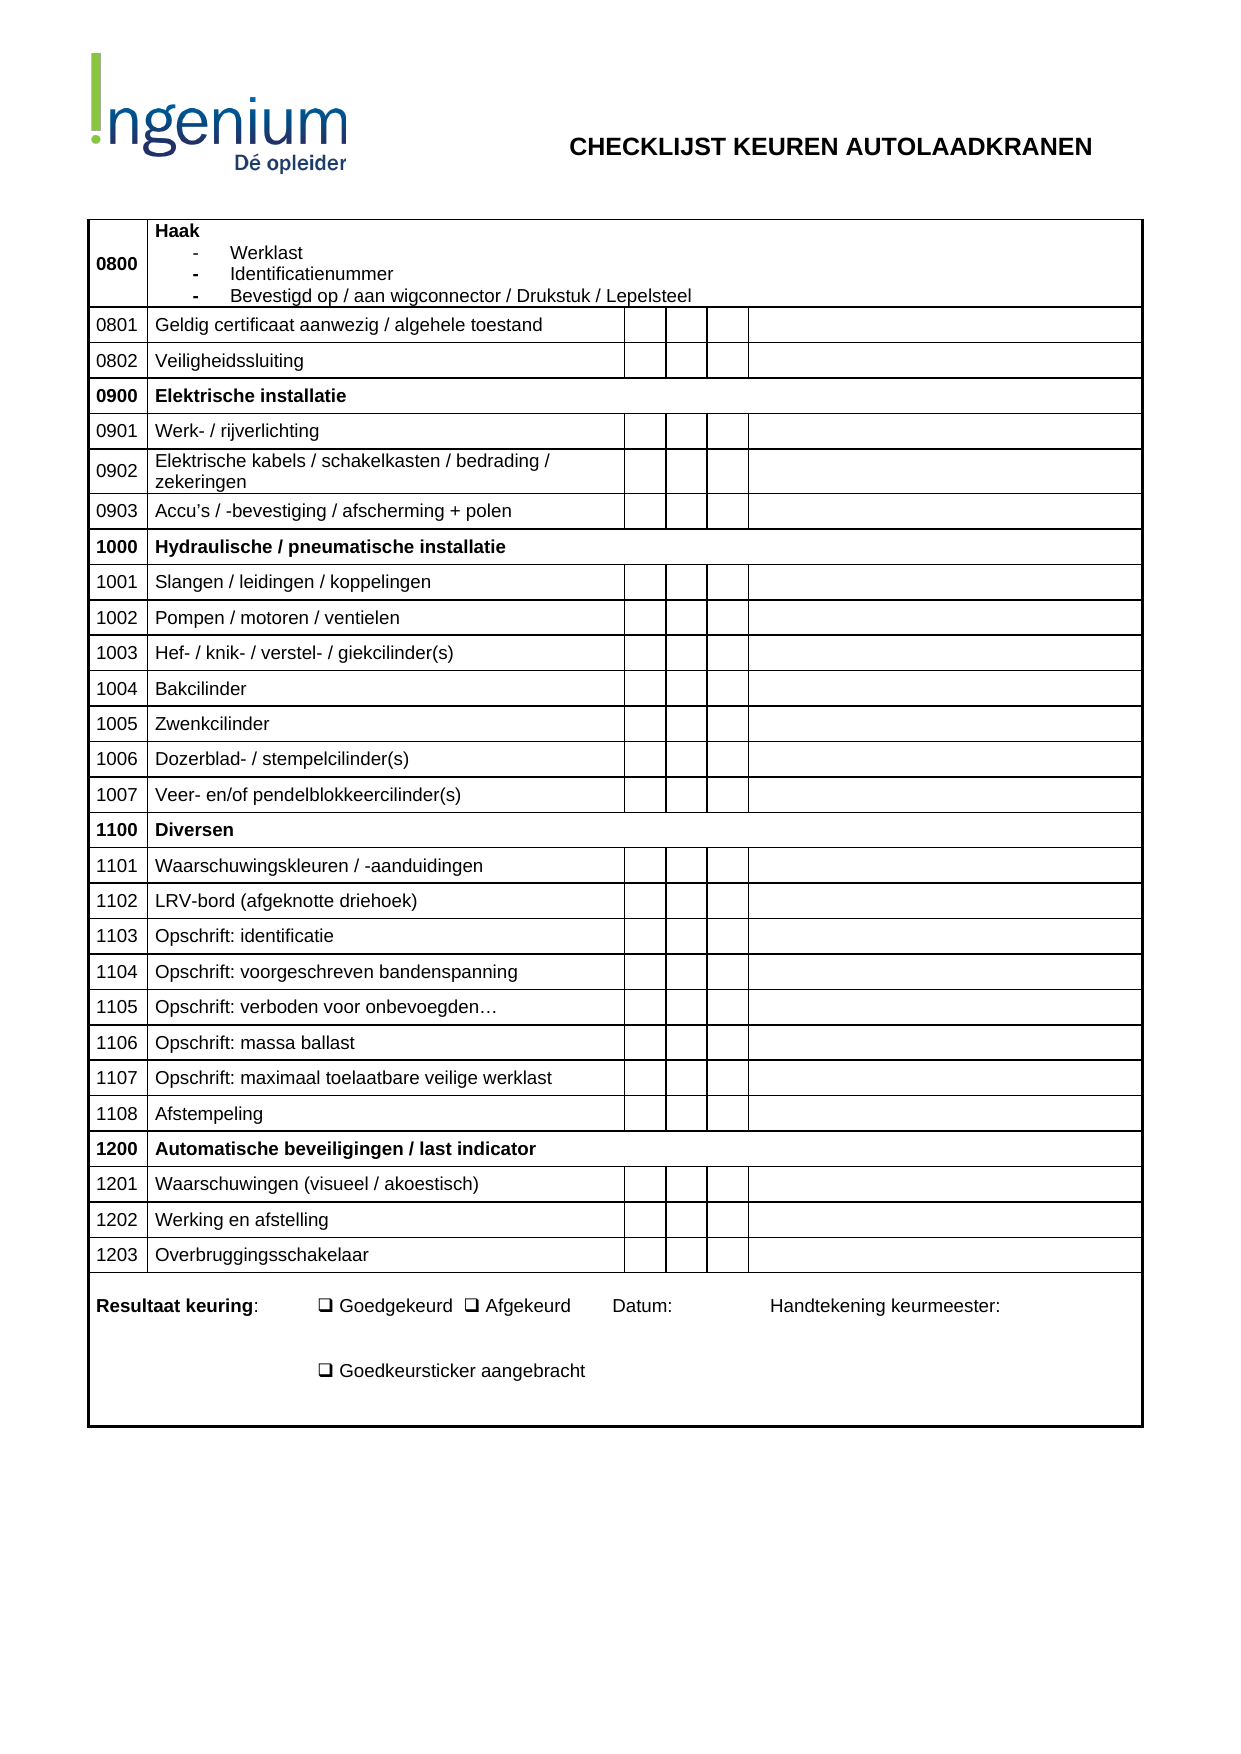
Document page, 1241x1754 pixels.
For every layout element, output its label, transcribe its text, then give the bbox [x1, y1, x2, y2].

table_cell [625, 742, 665, 776]
table_cell [625, 1203, 665, 1236]
table_cell [667, 848, 706, 882]
table_cell [749, 848, 1141, 882]
table_cell [625, 414, 665, 448]
table_cell [708, 1061, 748, 1095]
table_cell [625, 494, 665, 528]
table_cell [708, 884, 748, 918]
table_cell [749, 1167, 1141, 1201]
table_cell 1103 [90, 919, 147, 953]
table_cell [667, 1203, 706, 1236]
table_cell [749, 1026, 1141, 1059]
table_cell [708, 636, 748, 670]
table_cell 1100 [90, 813, 147, 847]
table_cell [749, 601, 1141, 634]
table_cell [749, 671, 1141, 705]
table_cell 1001 [90, 565, 147, 599]
table_cell [625, 707, 665, 741]
table_cell Bakcilinder [148, 671, 624, 705]
table_cell [708, 742, 748, 776]
table_cell 1202 [90, 1203, 147, 1236]
table_cell [625, 450, 665, 493]
table_cell 1101 [90, 848, 147, 882]
table_cell 1000 [90, 530, 147, 563]
table_cell [749, 450, 1141, 493]
table_cell Accu’s / -bevestiging / afscherming + polen [148, 494, 624, 528]
table_cell Elektrische kabels / schakelkasten / bedrading / zekeringen [148, 450, 624, 493]
table_cell [667, 1167, 706, 1201]
table_cell 0801 [90, 308, 147, 342]
table_cell [708, 565, 748, 599]
table_cell 1003 [90, 636, 147, 670]
table_cell [749, 1203, 1141, 1236]
table_cell [749, 990, 1141, 1024]
table_cell [708, 308, 748, 342]
table_cell 1105 [90, 990, 147, 1024]
table_cell [667, 990, 706, 1024]
table_cell [708, 707, 748, 741]
table_cell 1006 [90, 742, 147, 776]
table_cell [708, 414, 748, 448]
table_cell [749, 955, 1141, 988]
table_cell [708, 1096, 748, 1130]
table_cell Opschrift: identificatie [148, 919, 624, 953]
table_cell 1203 [90, 1238, 147, 1272]
table_cell Werking en afstelling [148, 1203, 624, 1236]
table_cell [667, 742, 706, 776]
table_cell [749, 1238, 1141, 1272]
table_cell [625, 778, 665, 811]
table_cell 0903 [90, 494, 147, 528]
table_cell 1004 [90, 671, 147, 705]
table_cell [625, 990, 665, 1024]
table_cell 1005 [90, 707, 147, 741]
table_cell Opschrift: verboden voor onbevoegden… [148, 990, 624, 1024]
table_cell Pompen / motoren / ventielen [148, 601, 624, 634]
table_cell [749, 636, 1141, 670]
table_cell [625, 919, 665, 953]
table_cell Afstempeling [148, 1096, 624, 1130]
table_cell [667, 343, 706, 377]
table_cell Veer- en/of pendelblokkeercilinder(s) [148, 778, 624, 811]
table_cell [708, 1167, 748, 1201]
table_cell Geldig certificaat aanwezig / algehele toestand [148, 308, 624, 342]
table_cell [708, 919, 748, 953]
table_cell 0800 [90, 220, 147, 306]
table_cell Dozerblad- / stempelcilinder(s) [148, 742, 624, 776]
table_cell Zwenkcilinder [148, 707, 624, 741]
table_cell 1002 [90, 601, 147, 634]
table_cell 1200 [90, 1132, 147, 1166]
table_cell [708, 450, 748, 493]
table_cell 0802 [90, 343, 147, 377]
table_cell [625, 1238, 665, 1272]
table_cell Opschrift: maximaal toelaatbare veilige werklast [148, 1061, 624, 1095]
table_cell [667, 1096, 706, 1130]
table_cell [749, 1096, 1141, 1130]
table_cell Waarschuwingen (visueel / akoestisch) [148, 1167, 624, 1201]
table_cell [708, 601, 748, 634]
table_cell [667, 450, 706, 493]
table_cell 1201 [90, 1167, 147, 1201]
table_cell [708, 955, 748, 988]
table_cell [625, 955, 665, 988]
table_cell [667, 778, 706, 811]
table_cell [625, 1096, 665, 1130]
table_cell [708, 778, 748, 811]
table_cell [749, 742, 1141, 776]
table_cell 1104 [90, 955, 147, 988]
table_cell [667, 565, 706, 599]
table_cell Overbruggingsschakelaar [148, 1238, 624, 1272]
table_cell [708, 848, 748, 882]
table_cell [667, 707, 706, 741]
table_cell [708, 1203, 748, 1236]
table_cell [749, 778, 1141, 811]
table_cell LRV-bord (afgeknotte driehoek) [148, 884, 624, 918]
table_cell Haak Werklast Identificatienummer Bevestigd op / aan wigconnector / Drukstuk / Lepelsteel [148, 220, 1141, 306]
table_cell Waarschuwingskleuren / -aanduidingen [148, 848, 624, 882]
table_cell 0901 [90, 414, 147, 448]
table_cell [667, 955, 706, 988]
table_cell 1107 [90, 1061, 147, 1095]
table_cell [667, 919, 706, 953]
table_cell Resultaat keuring: Goedgekeurd Afgekeurd Datum: Handtekening keurmeester: Goedkeursticker aangebracht [90, 1273, 1141, 1424]
table_cell [749, 494, 1141, 528]
table_cell [667, 671, 706, 705]
table_cell 0900 [90, 379, 147, 412]
table_cell [625, 636, 665, 670]
table_cell Hef- / knik- / verstel- / giekcilinder(s) [148, 636, 624, 670]
table_cell 1102 [90, 884, 147, 918]
table_cell Automatische beveiligingen / last indicator [148, 1132, 1141, 1166]
table_cell [749, 884, 1141, 918]
table_cell Werk- / rijverlichting [148, 414, 624, 448]
table_cell 0902 [90, 450, 147, 493]
table_cell [708, 1026, 748, 1059]
table_cell [667, 601, 706, 634]
table_cell [625, 1061, 665, 1095]
table_cell [667, 308, 706, 342]
table_cell Opschrift: voorgeschreven bandenspanning [148, 955, 624, 988]
table_cell [625, 884, 665, 918]
table_cell [708, 1238, 748, 1272]
table_cell [749, 343, 1141, 377]
table_cell [625, 1167, 665, 1201]
table_cell [625, 671, 665, 705]
table_cell Veiligheidssluiting [148, 343, 624, 377]
table_cell [667, 884, 706, 918]
table_cell [667, 414, 706, 448]
table_cell [667, 1238, 706, 1272]
table_cell [667, 494, 706, 528]
table_cell [667, 1061, 706, 1095]
table_cell 1007 [90, 778, 147, 811]
table_cell [625, 848, 665, 882]
table_cell [749, 565, 1141, 599]
table_cell Diversen [148, 813, 1141, 847]
table_cell [625, 565, 665, 599]
table_cell [708, 494, 748, 528]
table_cell [749, 308, 1141, 342]
table_cell [625, 343, 665, 377]
table_cell Elektrische installatie [148, 379, 1141, 412]
table_cell [625, 1026, 665, 1059]
table_cell [749, 707, 1141, 741]
table_cell [708, 990, 748, 1024]
table_cell 1108 [90, 1096, 147, 1130]
table_cell Hydraulische / pneumatische installatie [148, 530, 1141, 563]
table_cell 1106 [90, 1026, 147, 1059]
table_cell [667, 636, 706, 670]
table_cell Opschrift: massa ballast [148, 1026, 624, 1059]
table_cell [749, 414, 1141, 448]
table_cell [625, 601, 665, 634]
table_cell [667, 1026, 706, 1059]
table_cell Slangen / leidingen / koppelingen [148, 565, 624, 599]
table_cell [749, 919, 1141, 953]
table_cell [708, 343, 748, 377]
table_cell [749, 1061, 1141, 1095]
table_cell [625, 308, 665, 342]
table_cell [708, 671, 748, 705]
